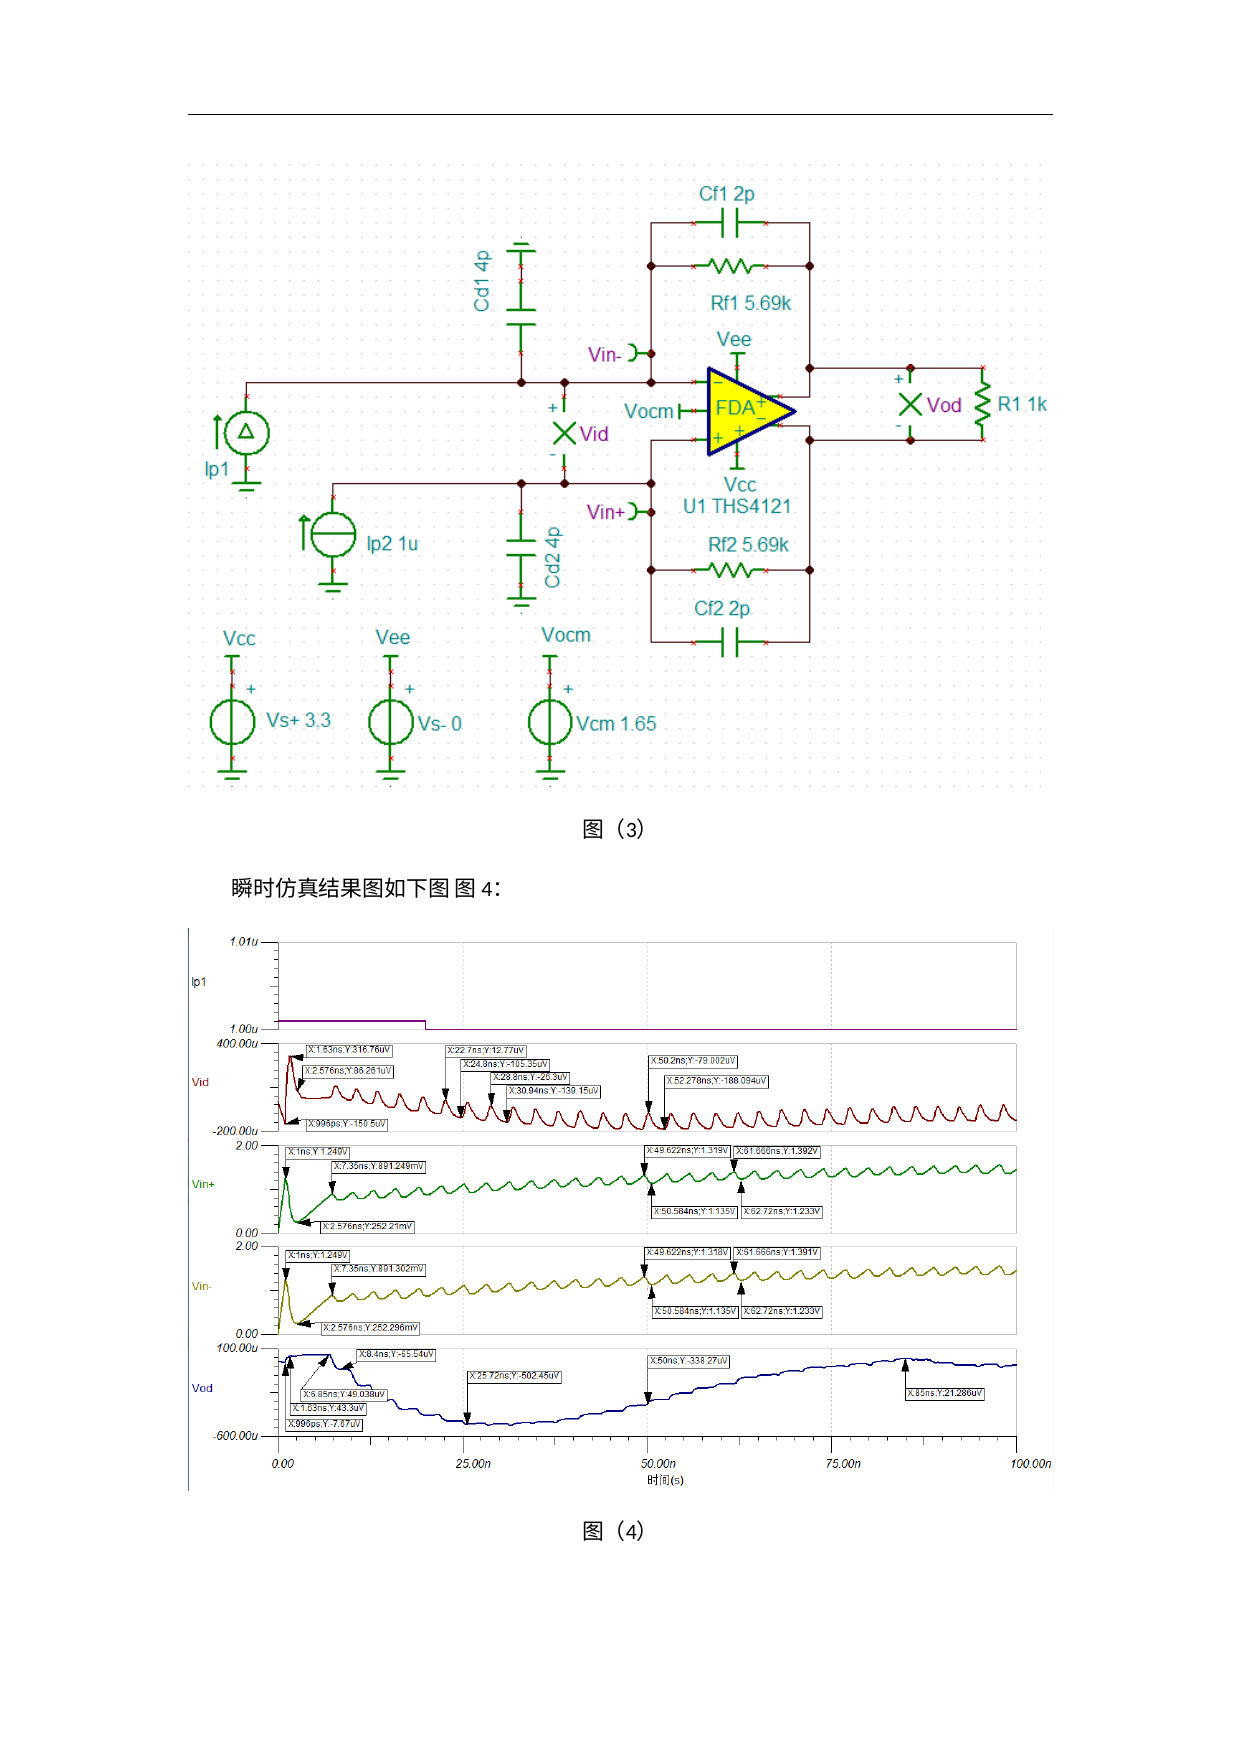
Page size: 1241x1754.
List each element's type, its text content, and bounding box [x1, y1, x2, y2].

picture [187, 162, 1053, 798]
picture [187, 928, 1053, 1491]
text 图（3） [187, 798, 1053, 844]
text 图（4） [187, 1491, 1053, 1546]
text 瞬时仿真结果图如下图 图4： [187, 870, 1053, 903]
